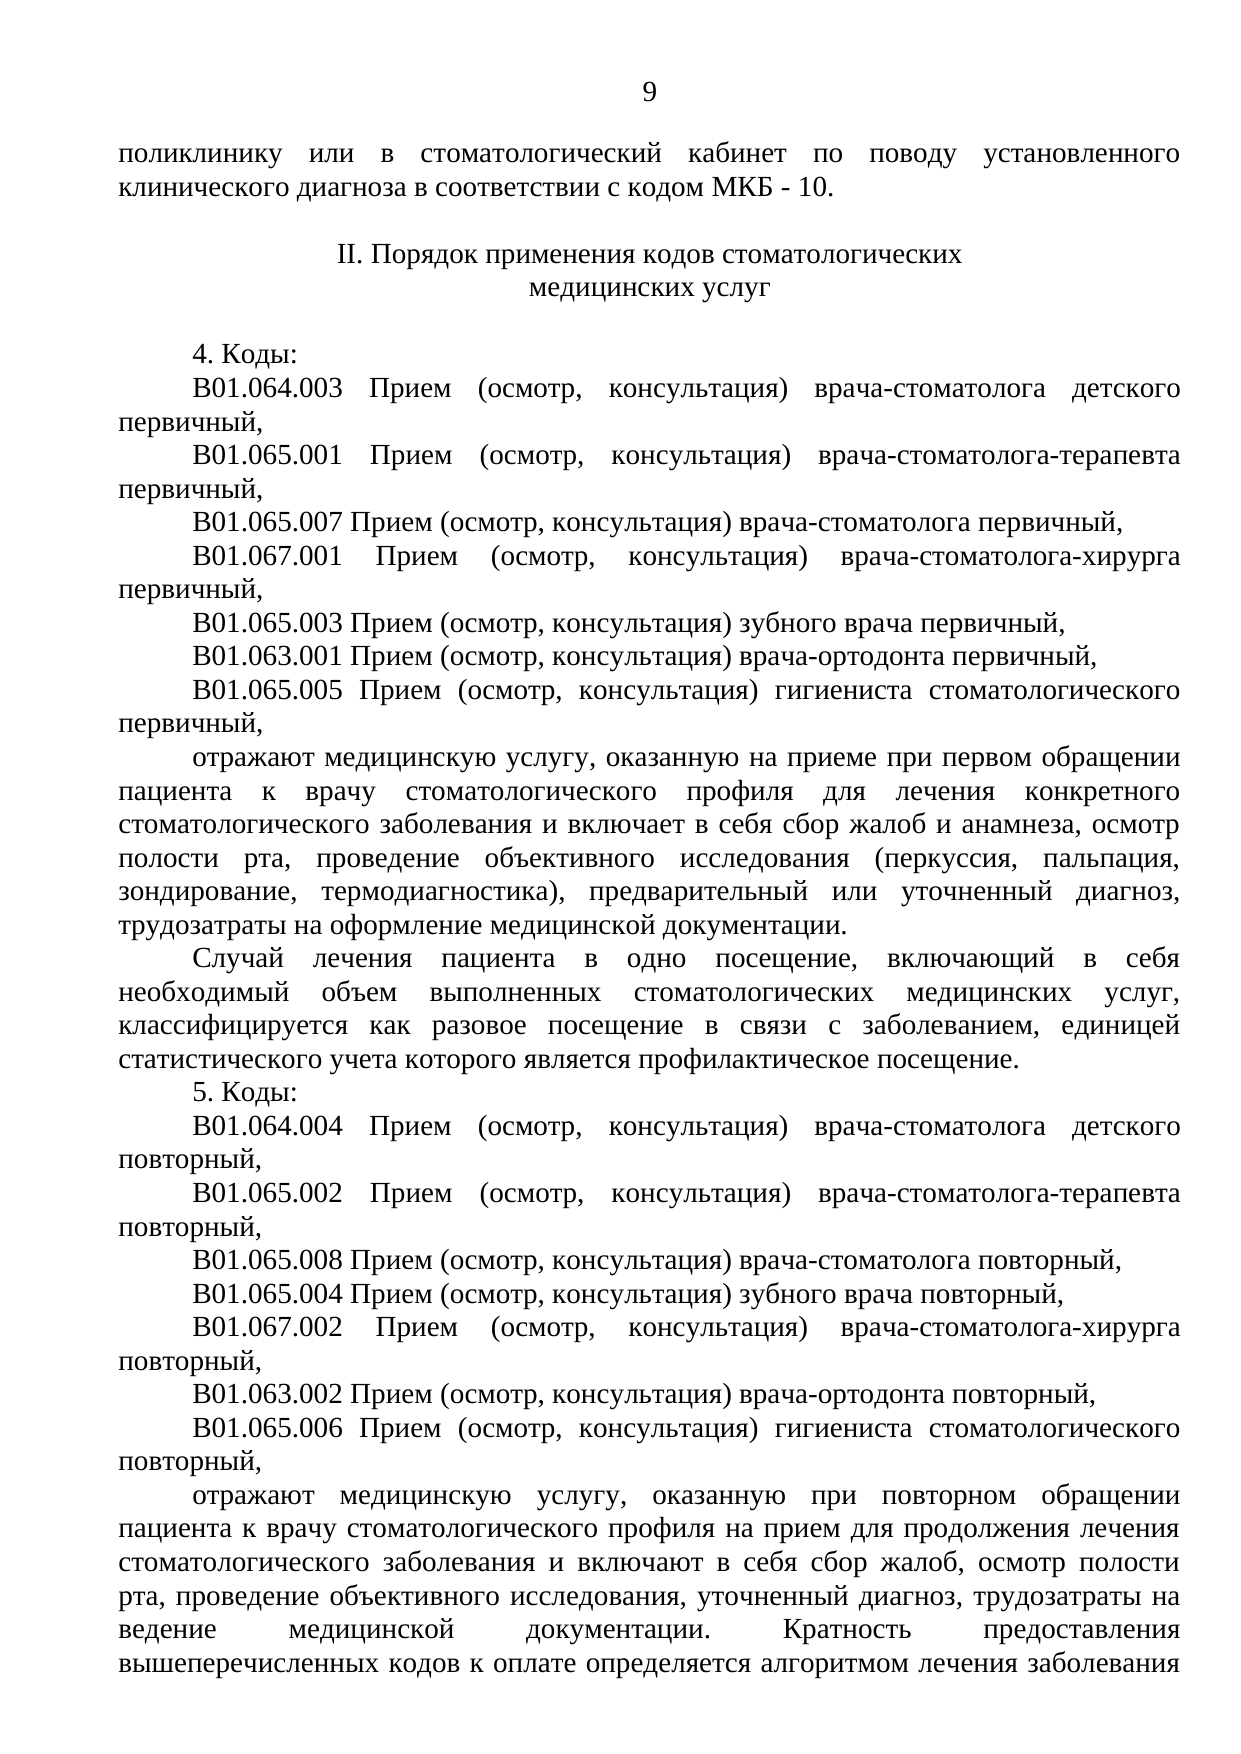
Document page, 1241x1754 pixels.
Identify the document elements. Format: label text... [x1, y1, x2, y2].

text отражают медицинскую услугу, оказанную на приеме при первом обращении пациента к врачу стоматологического профиля для лечения конкретного стоматологического заболевания и включает в себя сбор жалоб и анамнеза, осмотр полости рта, проведение объективного исследования (перкуссия, пальпация, зондирование, термодиагностика), предварительный или уточненный диагноз, трудозатраты на оформление медицинской документации. [118, 739, 1181, 940]
text II. Порядок применения кодов стоматологических [118, 236, 1181, 269]
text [118, 1477, 1181, 1678]
text В01.063.001 Прием (осмотр, консультация) врача-ортодонта первичный, [118, 638, 1181, 672]
text В01.067.001 Прием (осмотр, консультация) врача-стоматолога-хирурга первичный, [118, 538, 1181, 605]
text В01.065.003 Прием (осмотр, консультация) зубного врача первичный, [118, 605, 1181, 638]
text В01.065.004 Прием (осмотр, консультация) зубного врача повторный, [118, 1276, 1181, 1309]
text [118, 135, 1181, 202]
text В01.064.003 Прием (осмотр, консультация) врача-стоматолога детского первичный, [118, 370, 1181, 437]
text 5. Коды: [118, 1074, 1181, 1108]
text В01.065.005 Прием (осмотр, консультация) гигиениста стоматологического первичный, [118, 672, 1181, 739]
text В01.067.002 Прием (осмотр, консультация) врача-стоматолога-хирурга повторный, [118, 1309, 1181, 1376]
text 4. Коды: [118, 337, 1181, 370]
text В01.065.001 Прием (осмотр, консультация) врача-стоматолога-терапевта первичный, [118, 437, 1181, 504]
text В01.063.002 Прием (осмотр, консультация) врача-ортодонта повторный, [118, 1376, 1181, 1410]
text В01.065.002 Прием (осмотр, консультация) врача-стоматолога-терапевта повторный, [118, 1175, 1181, 1242]
text В01.065.007 Прием (осмотр, консультация) врача-стоматолога первичный, [118, 504, 1181, 538]
text медицинских услуг [118, 269, 1181, 303]
text В01.065.008 Прием (осмотр, консультация) врача-стоматолога повторный, [118, 1242, 1181, 1276]
text В01.064.004 Прием (осмотр, консультация) врача-стоматолога детского повторный, [118, 1108, 1181, 1175]
text Случай лечения пациента в одно посещение, включающий в себя необходимый объем выполненных стоматологических медицинских услуг, классифицируется как разовое посещение в связи с заболеванием, единицей статистического учета которого является профилактическое посещение. [118, 940, 1181, 1074]
text В01.065.006 Прием (осмотр, консультация) гигиениста стоматологического повторный, [118, 1410, 1181, 1477]
